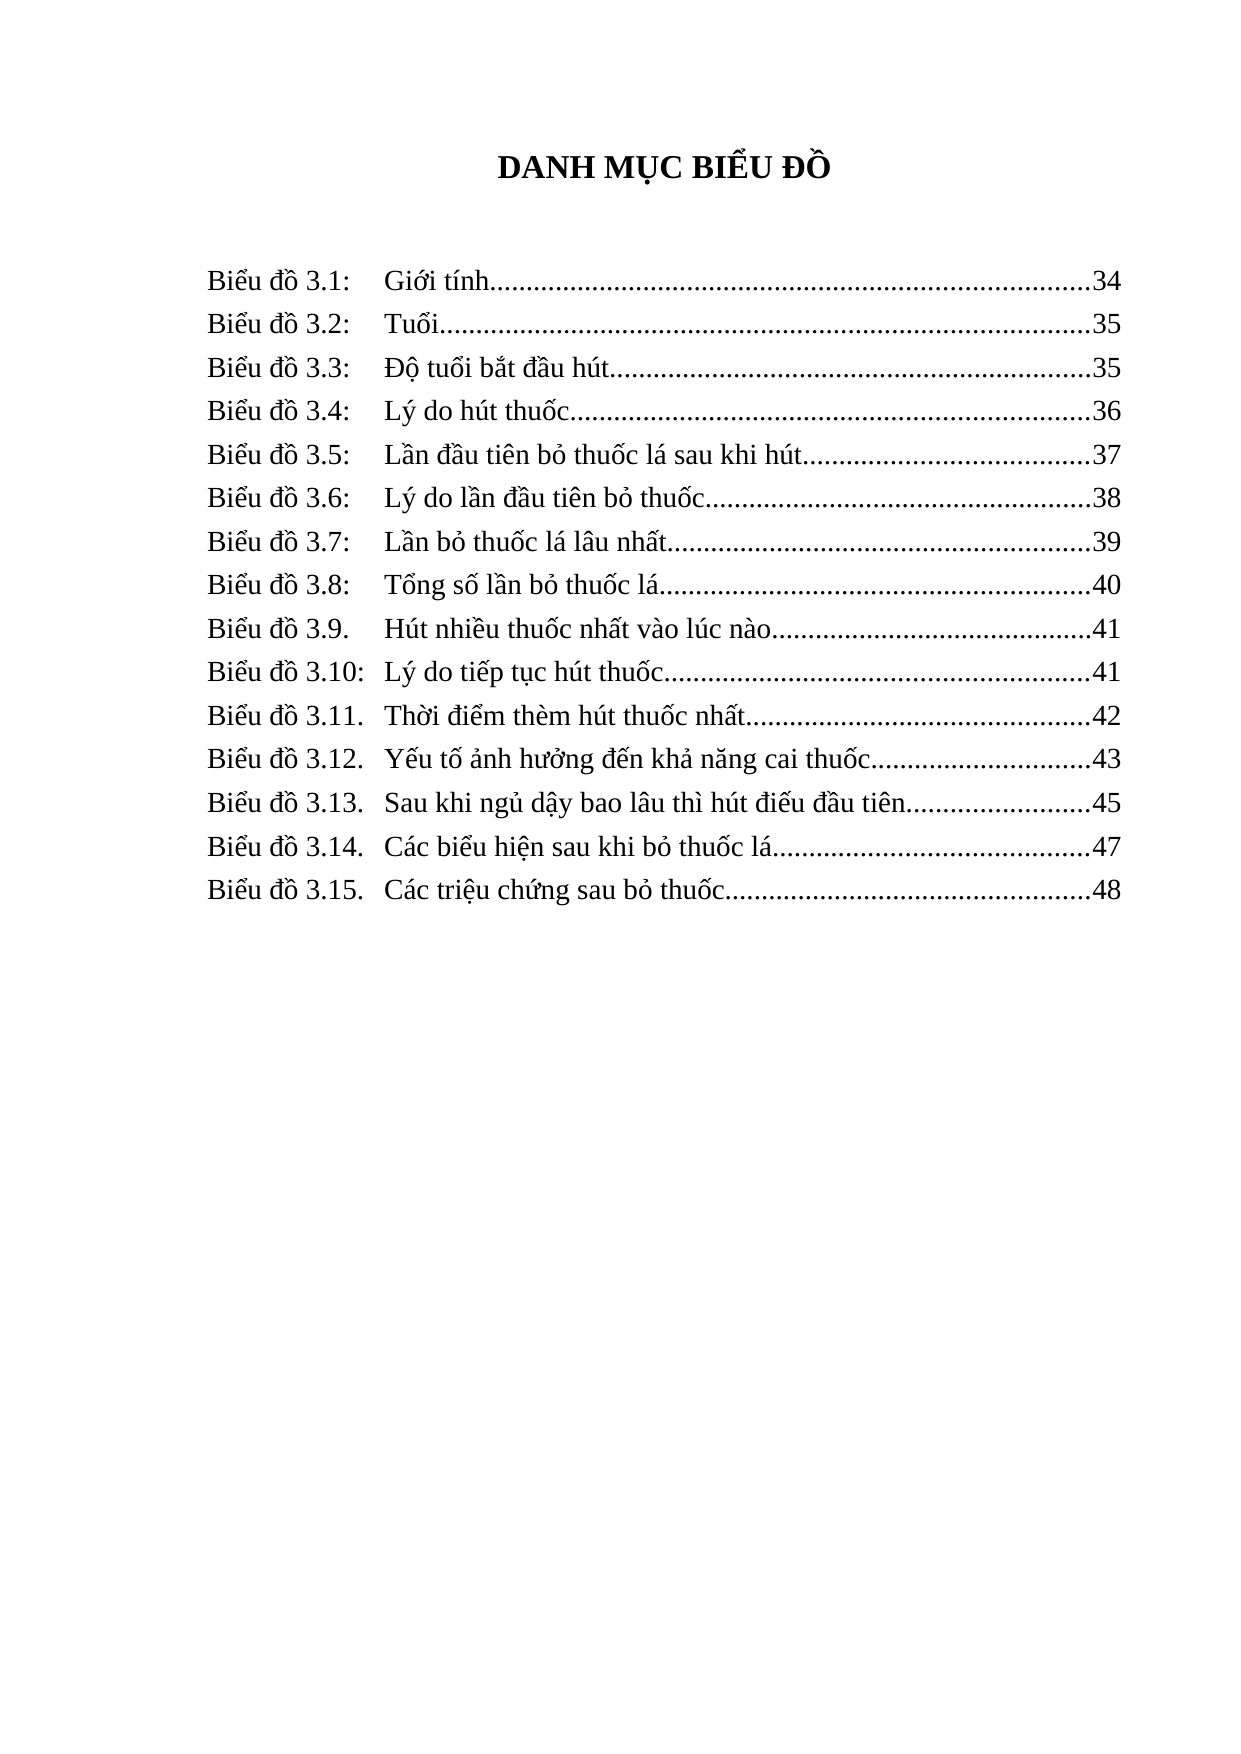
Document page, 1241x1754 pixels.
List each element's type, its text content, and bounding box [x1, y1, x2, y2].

text Biểu đồ 3.8: Tổng số lần bỏ thuốc lá 40 [207, 567, 1122, 601]
text Biểu đồ 3.5: Lần đầu tiên bỏ thuốc lá sau khi hút 37 [207, 437, 1122, 470]
text Biểu đồ 3.4: Lý do hút thuốc 36 [207, 393, 1122, 427]
text Biểu đồ 3.11. Thời điểm thèm hút thuốc nhất. 42 [207, 698, 1122, 732]
text Biểu đồ 3.3: Độ tuổi bắt đầu hút 35 [207, 350, 1122, 383]
text Biểu đồ 3.6: Lý do lần đầu tiên bỏ thuốc 38 [207, 480, 1122, 514]
text Biểu đồ 3.13. Sau khi ngủ dậy bao lâu thì hút điếu đầu tiên. 45 [207, 785, 1122, 819]
text Biểu đồ 3.1: Giới tính 34 [207, 263, 1122, 296]
text Biểu đồ 3.10: Lý do tiếp tục hút thuốc 41 [207, 654, 1122, 688]
text DANH MỤC BIỂU ĐỒ [207, 148, 1122, 186]
text Biểu đồ 3.12. Yếu tố ảnh hưởng đến khả năng cai thuốc. 43 [207, 742, 1122, 775]
text Biểu đồ 3.14. Các biểu hiện sau khi bỏ thuốc lá. 47 [207, 829, 1122, 862]
text Biểu đồ 3.7: Lần bỏ thuốc lá lâu nhất 39 [207, 524, 1122, 557]
text Biểu đồ 3.15. Các triệu chứng sau bỏ thuốc 48 [207, 872, 1122, 906]
text Biểu đồ 3.9. Hút nhiều thuốc nhất vào lúc nào 41 [207, 611, 1122, 644]
text Biểu đồ 3.2: Tuổi 35 [207, 306, 1122, 340]
